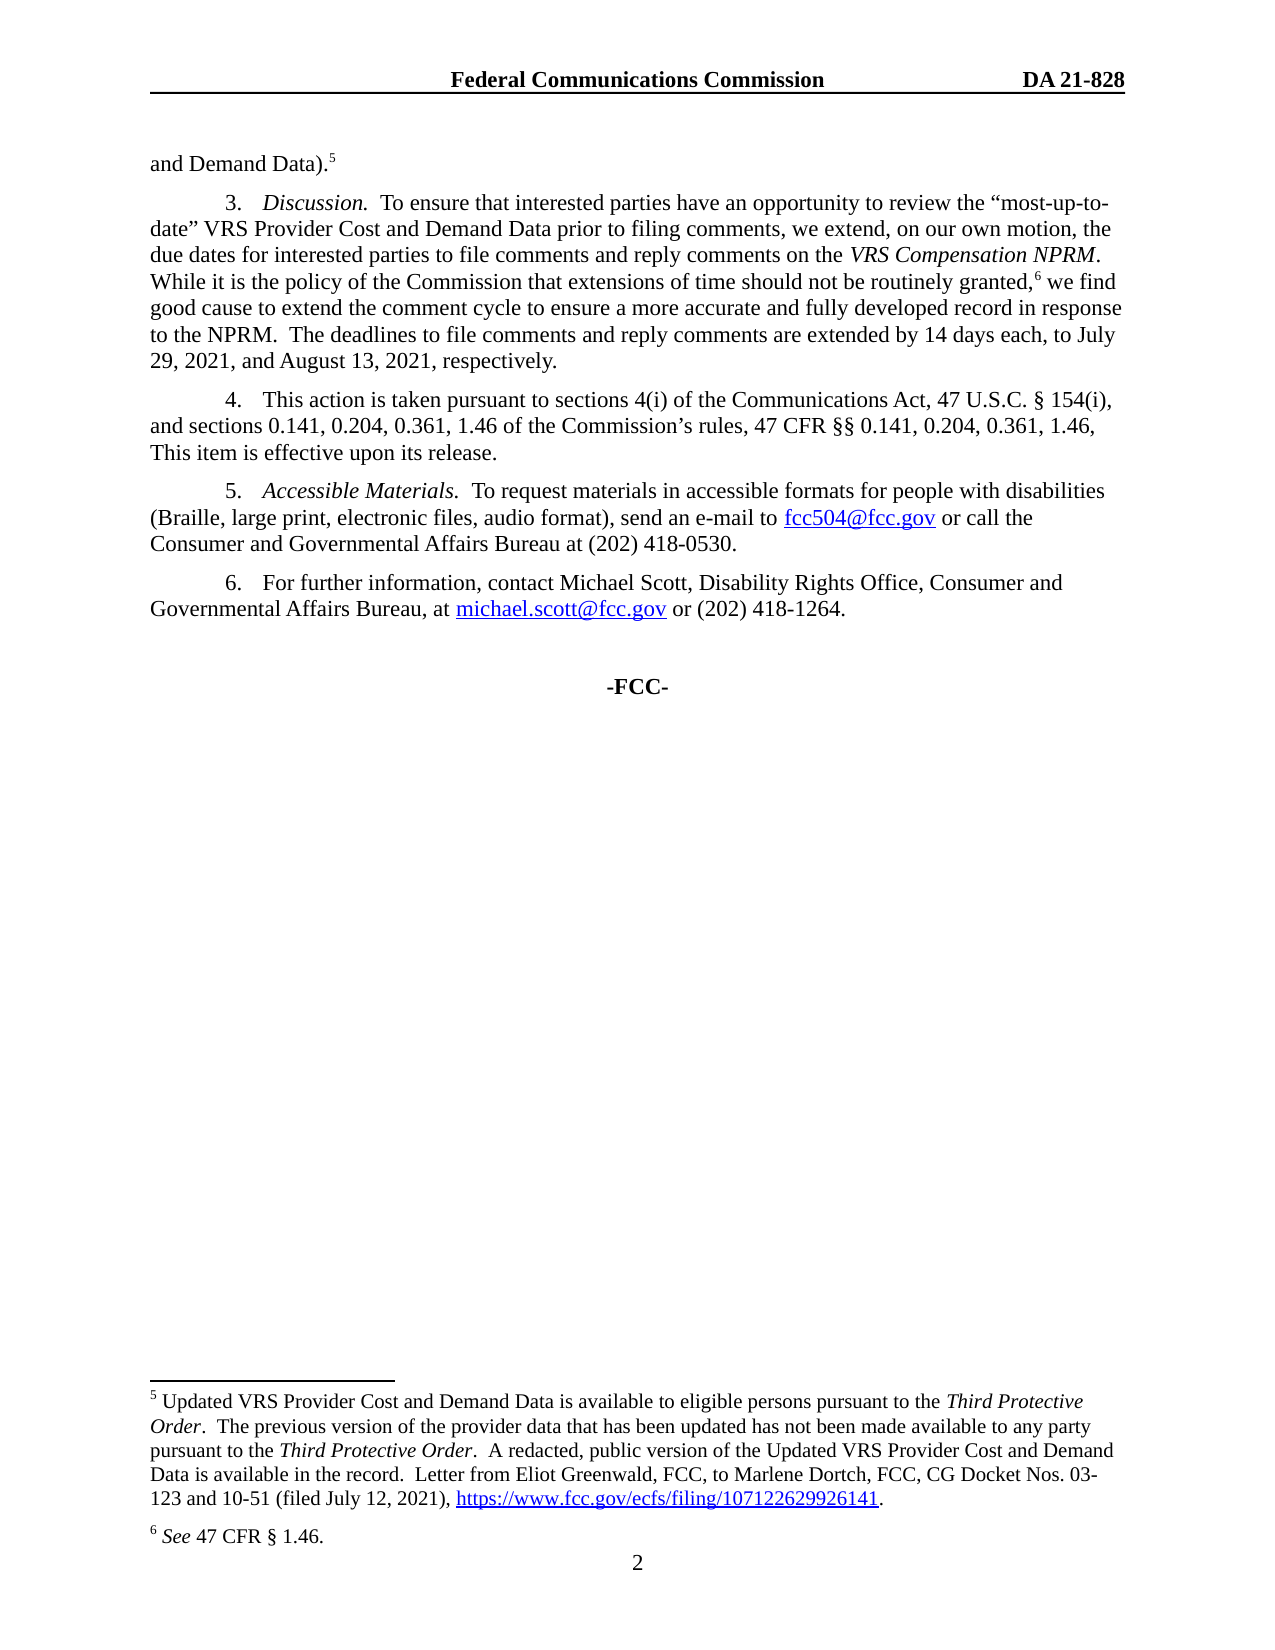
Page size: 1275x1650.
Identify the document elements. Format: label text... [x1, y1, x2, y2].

text -FCC- [150, 673, 1125, 699]
text Discussion. To ensure that interested parties have an opportunity to review the “most-up-to-date” VRS Provider Cost and Demand Data prior to filing comments, we extend, on our own motion, the due dates for interested parties to file comments and reply comments on the VRS Compensation NPRM. While it is the policy of the Commission that extensions of time should not be routinely granted, we find good cause to extend the comment cycle to ensure a more accurate and fully developed record in response to the NPRM. The deadlines to file comments and reply comments are extended by 14 days each, to July 29, 2021, and August 13, 2021, respectively. [150, 189, 1125, 373]
text Accessible Materials. To request materials in accessible formats for people with disabilities (Braille, large print, electronic files, audio format), send an e-mail to fcc504@fcc.gov or call the Consumer and Governmental Affairs Bureau at (202) 418-0530. [150, 477, 1125, 556]
text This action is taken pursuant to sections 4(i) of the Communications Act, 47 U.S.C. § 154(i), and sections 0.141, 0.204, 0.361, 1.46 of the Commission’s rules, 47 CFR §§ 0.141, 0.204, 0.361, 1.46, This item is effective upon its release. [150, 386, 1125, 465]
text For further information, contact Michael Scott, Disability Rights Office, Consumer and Governmental Affairs Bureau, at michael.scott@fcc.gov or (202) 418-1264. [150, 569, 1125, 622]
